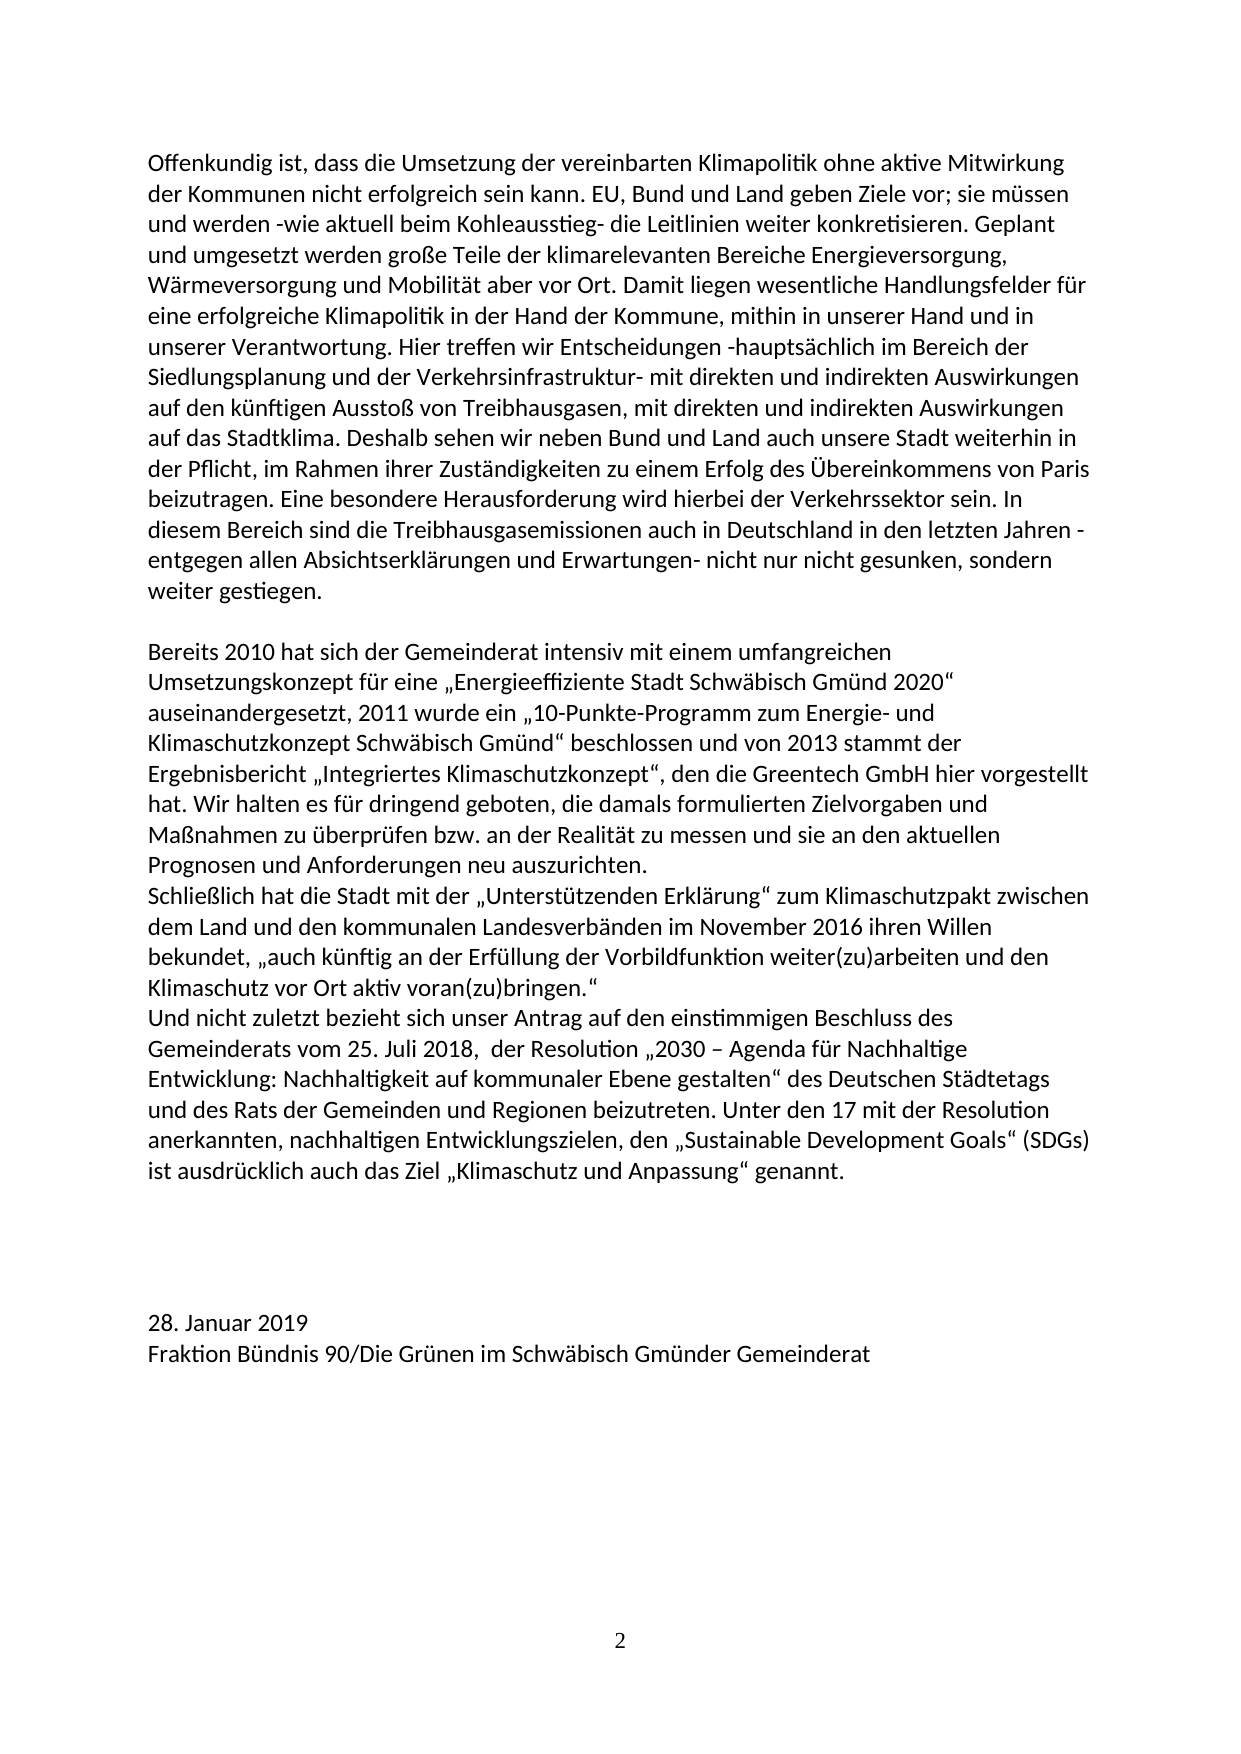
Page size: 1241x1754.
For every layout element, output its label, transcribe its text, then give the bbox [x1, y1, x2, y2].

text Und nicht zuletzt bezieht sich unser Antrag auf den einstimmigen Beschluss des Gemeinderats vom 25. Juli 2018, der Resolution „2030 – Agenda für Nachhaltige Entwicklung: Nachhaltigkeit auf kommunaler Ebene gestalten“ des Deutschen Städtetags und des Rats der Gemeinden und Regionen beizutreten. Unter den 17 mit der Resolution anerkannten, nachhaltigen Entwicklungszielen, den „Sustainable Development Goals“ (SDGs) ist ausdrücklich auch das Ziel „Klimaschutz und Anpassung“ genannt. [148, 1002, 1093, 1185]
text Fraktion Bündnis 90/Die Grünen im Schwäbisch Gmünder Gemeinderat [148, 1338, 1093, 1368]
text Schließlich hat die Stadt mit der „Unterstützenden Erklärung“ zum Klimaschutzpakt zwischen dem Land und den kommunalen Landesverbänden im November 2016 ihren Willen bekundet, „auch künftig an der Erfüllung der Vorbildfunktion weiter(zu)arbeiten und den Klimaschutz vor Ort aktiv voran(zu)bringen.“ [148, 880, 1093, 1002]
text Bereits 2010 hat sich der Gemeinderat intensiv mit einem umfangreichen Umsetzungskonzept für eine „Energieeffiziente Stadt Schwäbisch Gmünd 2020“ auseinandergesetzt, 2011 wurde ein „10-Punkte-Programm zum Energie- und Klimaschutzkonzept Schwäbisch Gmünd“ beschlossen und von 2013 stammt der Ergebnisbericht „Integriertes Klimaschutzkonzept“, den die Greentech GmbH hier vorgestellt hat. Wir halten es für dringend geboten, die damals formulierten Zielvorgaben und Maßnahmen zu überprüfen bzw. an der Realität zu messen und sie an den aktuellen Prognosen und Anforderungen neu auszurichten. [148, 636, 1093, 880]
text Offenkundig ist, dass die Umsetzung der vereinbarten Klimapolitik ohne aktive Mitwirkung der Kommunen nicht erfolgreich sein kann. EU, Bund und Land geben Ziele vor; sie müssen und werden -wie aktuell beim Kohleausstieg- die Leitlinien weiter konkretisieren. Geplant und umgesetzt werden große Teile der klimarelevanten Bereiche Energieversorgung, Wärmeversorgung und Mobilität aber vor Ort. Damit liegen wesentliche Handlungsfelder für eine erfolgreiche Klimapolitik in der Hand der Kommune, mithin in unserer Hand und in unserer Verantwortung. Hier treffen wir Entscheidungen -hauptsächlich im Bereich der Siedlungsplanung und der Verkehrsinfrastruktur- mit direkten und indirekten Auswirkungen auf den künftigen Ausstoß von Treibhausgasen, mit direkten und indirekten Auswirkungen auf das Stadtklima. Deshalb sehen wir neben Bund und Land auch unsere Stadt weiterhin in der Pflicht, im Rahmen ihrer Zuständigkeiten zu einem Erfolg des Übereinkommens von Paris beizutragen. Eine besondere Herausforderung wird hierbei der Verkehrssektor sein. In diesem Bereich sind die Treibhausgasemissionen auch in Deutschland in den letzten Jahren -entgegen allen Absichtserklärungen und Erwartungen- nicht nur nicht gesunken, sondern weiter gestiegen. [148, 148, 1093, 605]
text 28. Januar 2019 [148, 1307, 1093, 1338]
